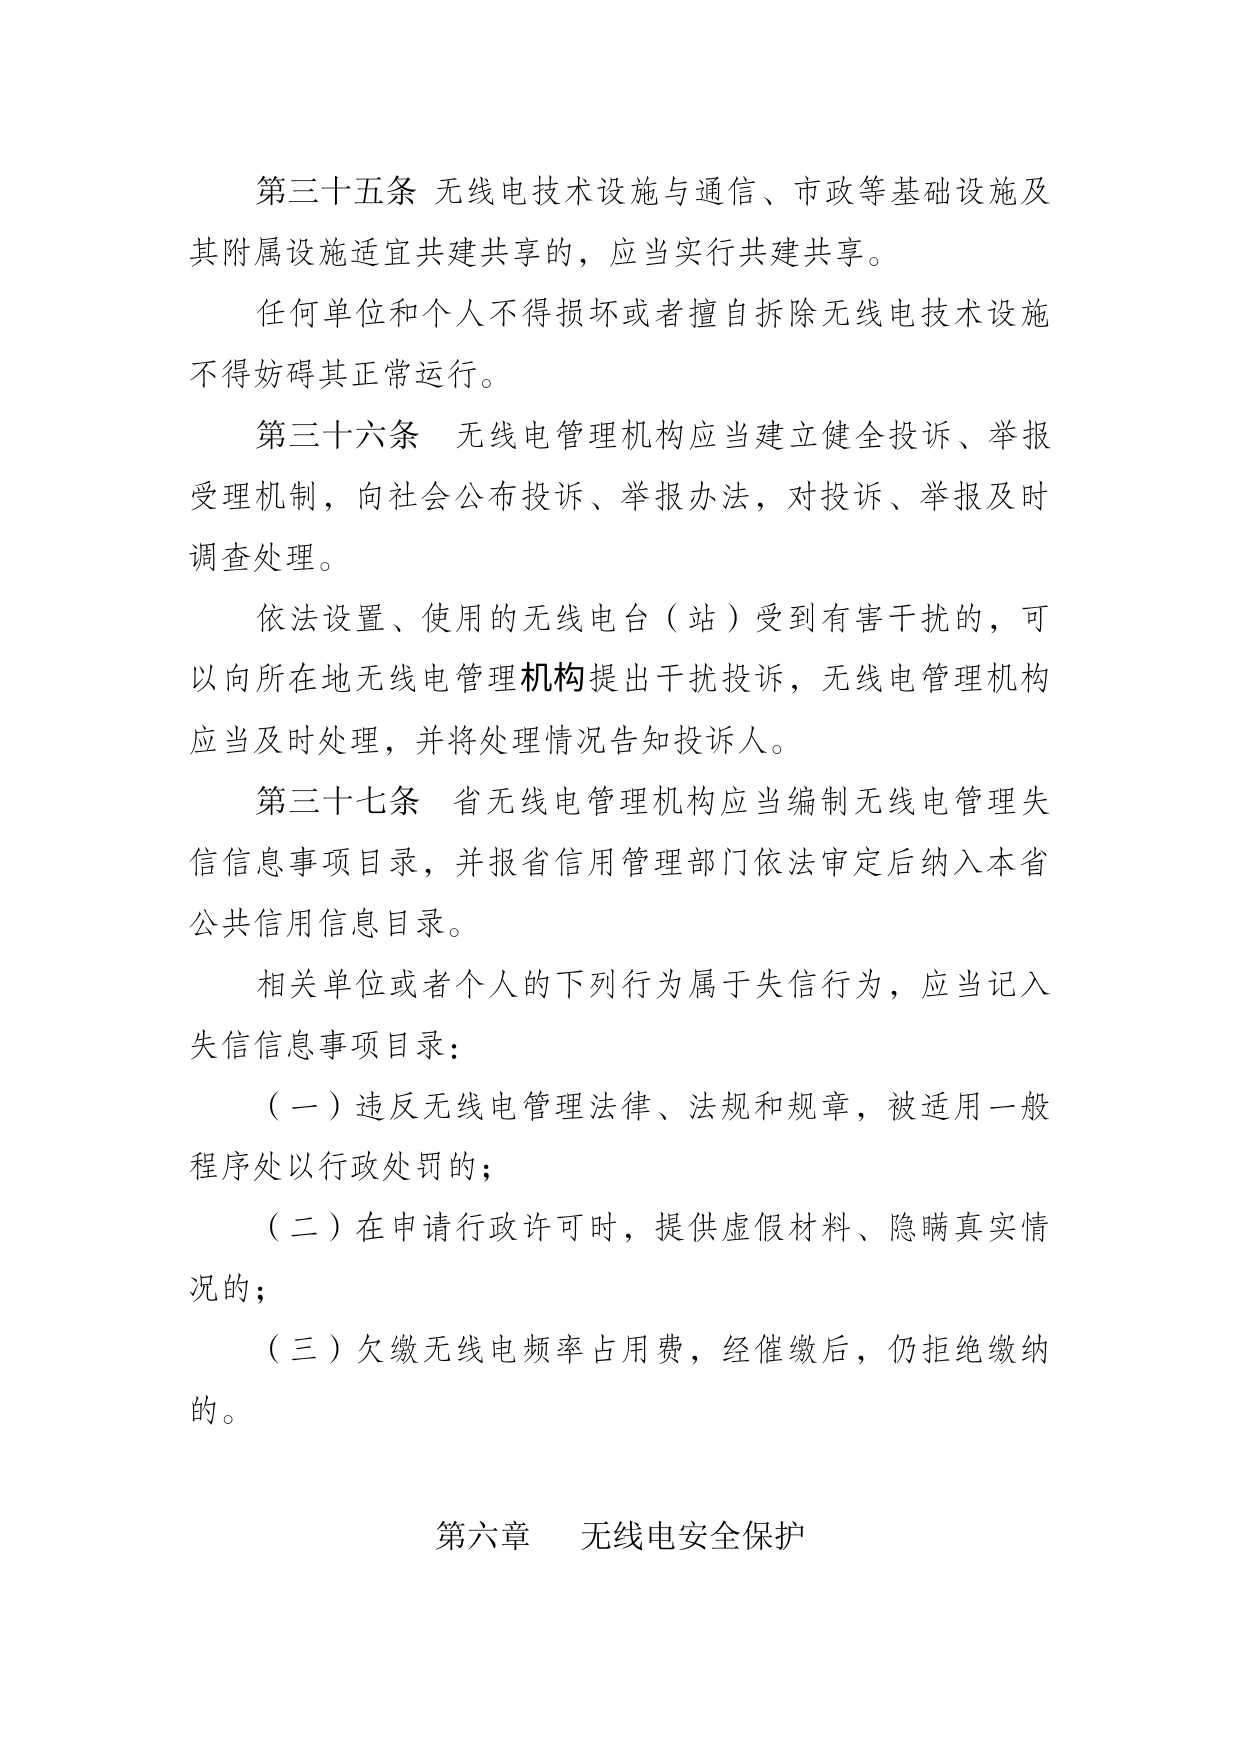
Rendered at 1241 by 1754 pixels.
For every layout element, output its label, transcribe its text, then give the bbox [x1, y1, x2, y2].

text （三）欠缴无线电频率占用费，经催缴后，仍拒绝缴纳的。 [187, 1308, 1053, 1430]
text （二）在申请行政许可时，提供虚假材料、隐瞒真实情况的； [187, 1186, 1053, 1308]
text 第六章 无线电安全保护 [187, 1491, 1053, 1552]
text 第三十七条 省无线电管理机构应当编制无线电管理失信信息事项目录，并报省信用管理部门依法审定后纳入本省公共信用信息目录。 [187, 759, 1053, 942]
text 任何单位和个人不得损坏或者擅自拆除无线电技术设施，不得妨碍其正常运行。 [187, 272, 1053, 394]
text 第三十六条 无线电管理机构应当建立健全投诉、举报受理机制，向社会公布投诉、举报办法，对投诉、举报及时调查处理。 [187, 394, 1053, 577]
text 第三十五条 无线电技术设施与通信、市政等基础设施及其附属设施适宜共建共享的，应当实行共建共享。 [187, 150, 1053, 272]
text 依法设置、使用的无线电台（站）受到有害干扰的，可以向所在地无线电管理机构提出干扰投诉，无线电管理机构应当及时处理，并将处理情况告知投诉人。 [187, 577, 1053, 759]
text 相关单位或者个人的下列行为属于失信行为，应当记入失信信息事项目录： [187, 942, 1053, 1064]
text （一）违反无线电管理法律、法规和规章，被适用一般程序处以行政处罚的； [187, 1064, 1053, 1186]
